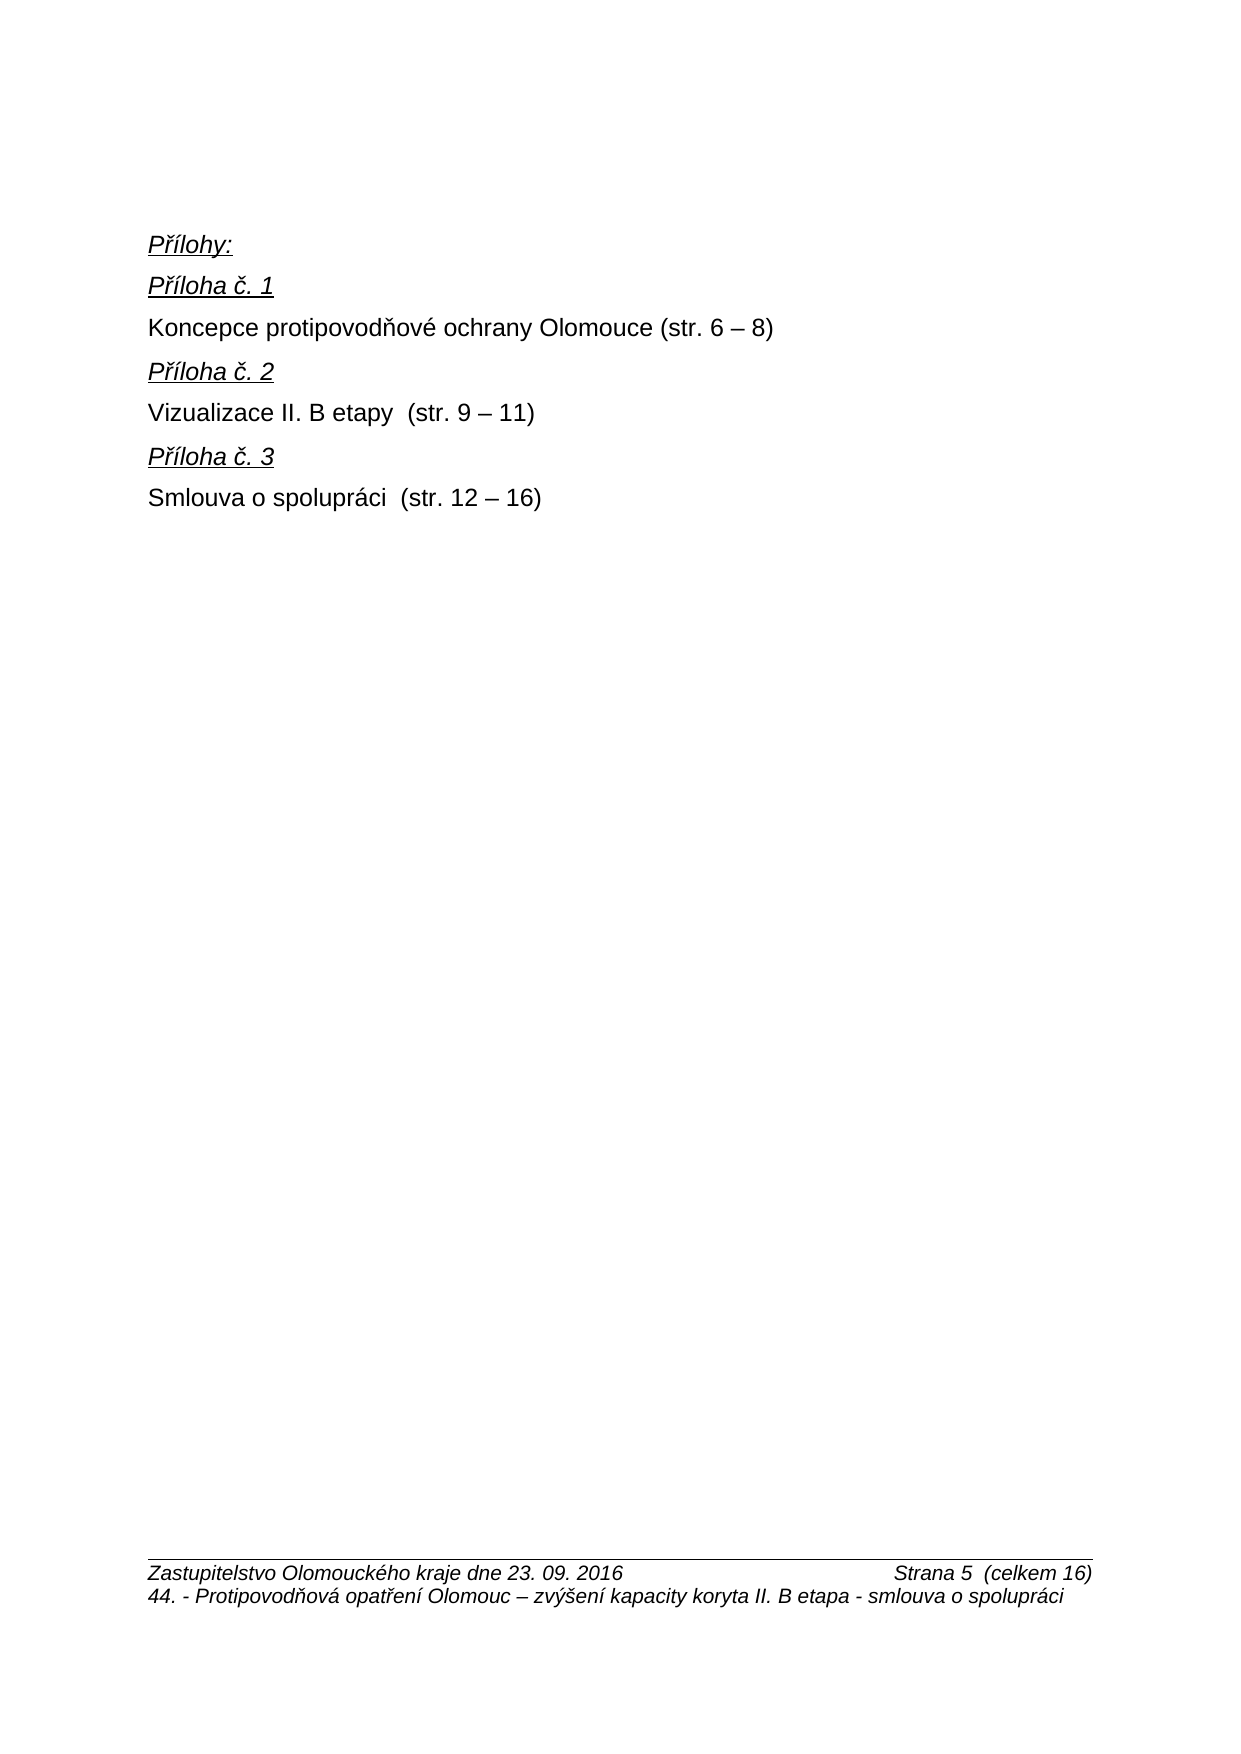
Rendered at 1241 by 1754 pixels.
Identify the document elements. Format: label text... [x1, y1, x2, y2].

text Příloha č. 1 [148, 271, 1093, 300]
text Smlouva o spolupráci (str. 12 – 16) [148, 483, 1093, 512]
text Vizualizace II. B etapy (str. 9 – 11) [148, 398, 1093, 427]
text Přílohy: [148, 230, 1093, 259]
text Příloha č. 3 [148, 442, 1093, 471]
text Koncepce protipovodňové ochrany Olomouce (str. 6 – 8) [148, 313, 1093, 341]
text Příloha č. 2 [148, 357, 1093, 385]
